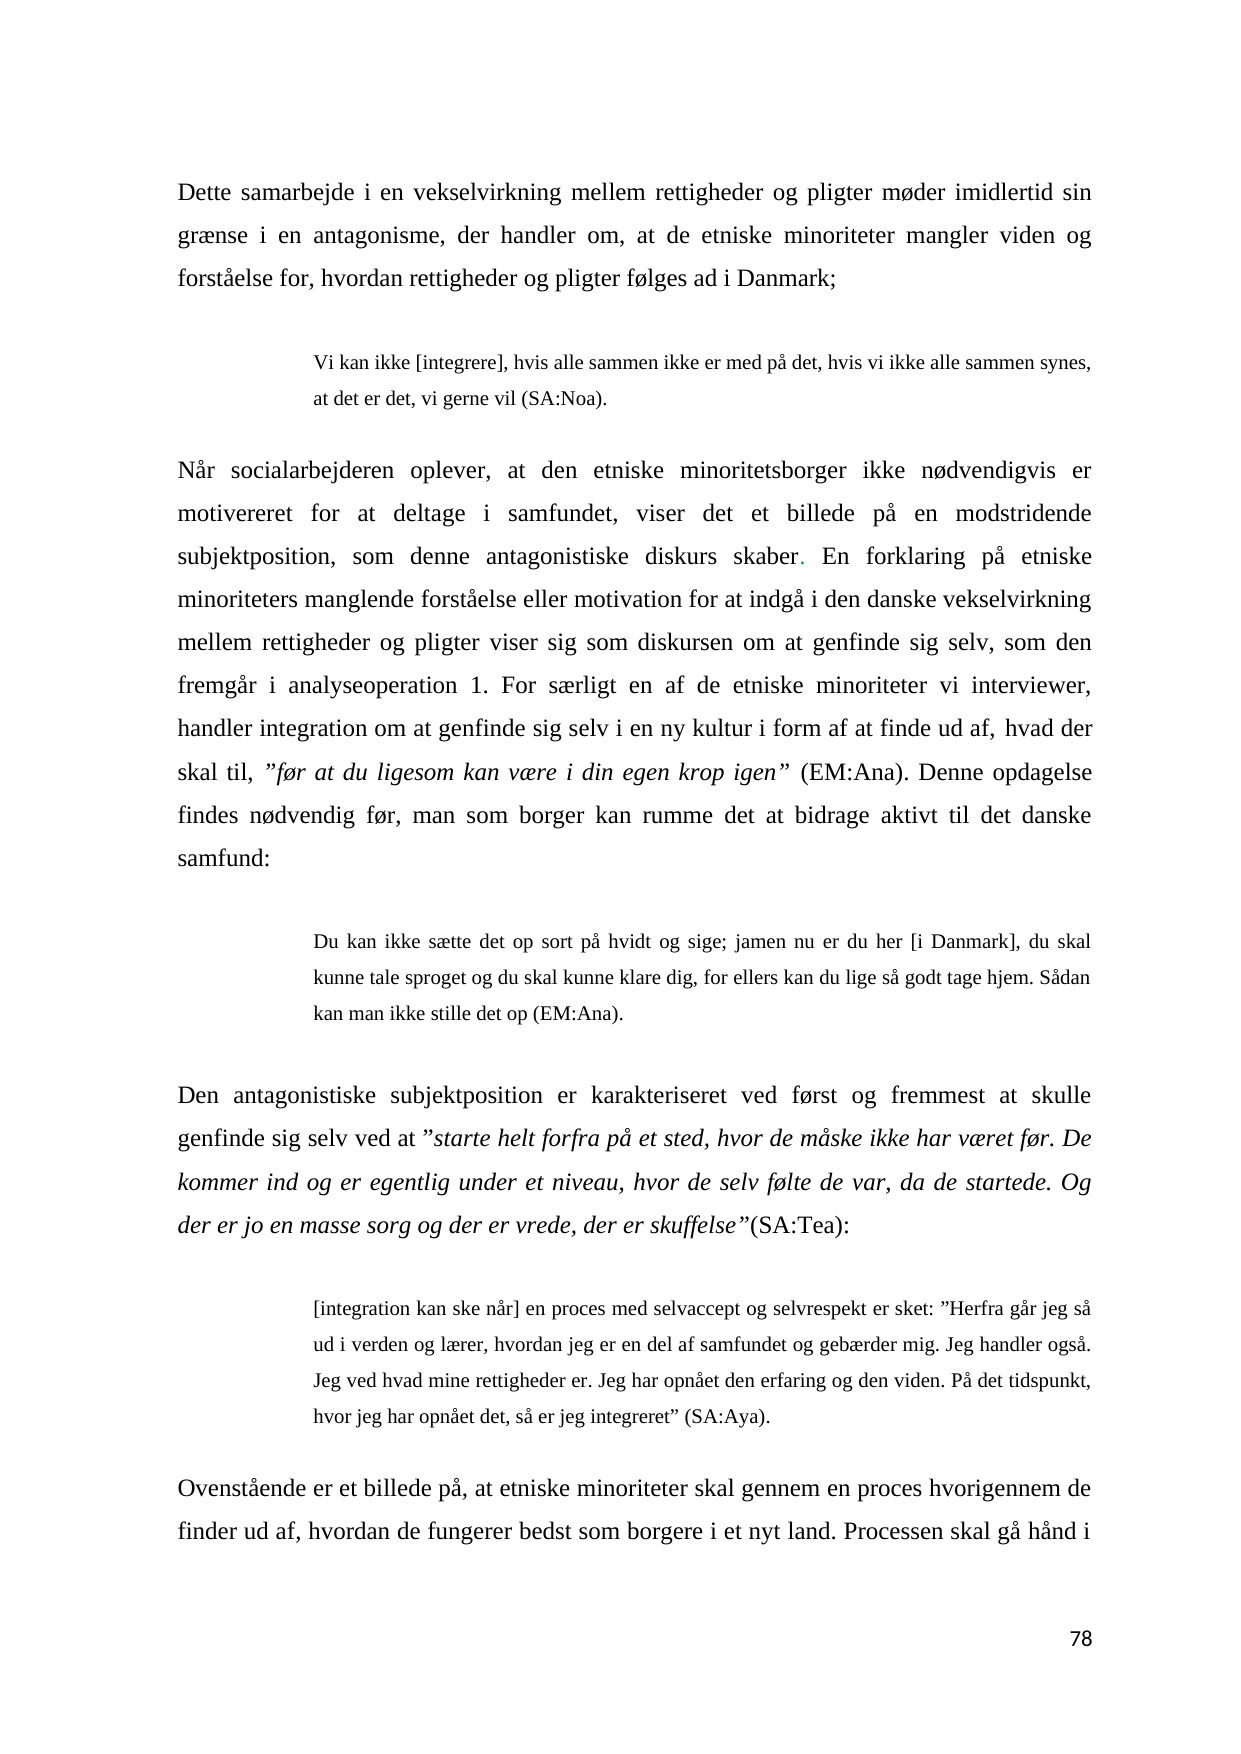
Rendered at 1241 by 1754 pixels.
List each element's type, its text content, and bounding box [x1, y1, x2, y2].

text Dette samarbejde i en vekselvirkning mellem rettigheder og pligter møder imidlertid sin grænse i en antagonisme, der handler om, at de etniske minoriteter mangler viden og forståelse for, hvordan rettigheder og pligter følges ad i Danmark; [177, 177, 1092, 292]
text Vi kan ikke [integrere], hvis alle sammen ikke er med på det, hvis vi ikke alle sammen synes, at det er det, vi gerne vil (SA:Noa). [313, 350, 1092, 410]
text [177, 1473, 1092, 1545]
text Når socialarbejderen oplever, at den etniske minoritetsborger ikke nødvendigvis er motivereret for at deltage i samfundet, viser det et billede på en modstridende subjektposition, som denne antagonistiske diskurs skaber. En forklaring på etniske minoriteters manglende forståelse eller motivation for at indgå i den danske vekselvirkning mellem rettigheder og pligter viser sig som diskursen om at genfinde sig selv, som den fremgår i analyseoperation 1. For særligt en af de etniske minoriteter vi interviewer, handler integration om at genfinde sig selv i en ny kultur i form af at finde ud af, hvad der skal til, ”før at du ligesom kan være i din egen krop igen” (EM:Ana). Denne opdagelse findes nødvendig før, man som borger kan rumme det at bidrage aktivt til det danske samfund: [177, 455, 1092, 872]
text [integration kan ske når] en proces med selvaccept og selvrespekt er sket: ”Herfra går jeg så ud i verden og lærer, hvordan jeg er en del af samfundet og gebærder mig. Jeg handler også. Jeg ved hvad mine rettigheder er. Jeg har opnået den erfaring og den viden. På det tidspunkt, hvor jeg har opnået det, så er jeg integreret” (SA:Aya). [313, 1296, 1092, 1428]
text Du kan ikke sætte det op sort på hvidt og sige; jamen nu er du her [i Danmark], du skal kunne tale sproget og du skal kunne klare dig, for ellers kan du lige så godt tage hjem. Sådan kan man ikke stille det op (EM:Ana). [313, 929, 1092, 1025]
text Den antagonistiske subjektposition er karakteriseret ved først og fremmest at skulle genfinde sig selv ved at ”starte helt forfra på et sted, hvor de måske ikke har været før. De kommer ind og er egentlig under et niveau, hvor de selv følte de var, da de startede. Og der er jo en masse sorg og der er vrede, der er skuffelse”(SA:Tea): [177, 1080, 1092, 1238]
